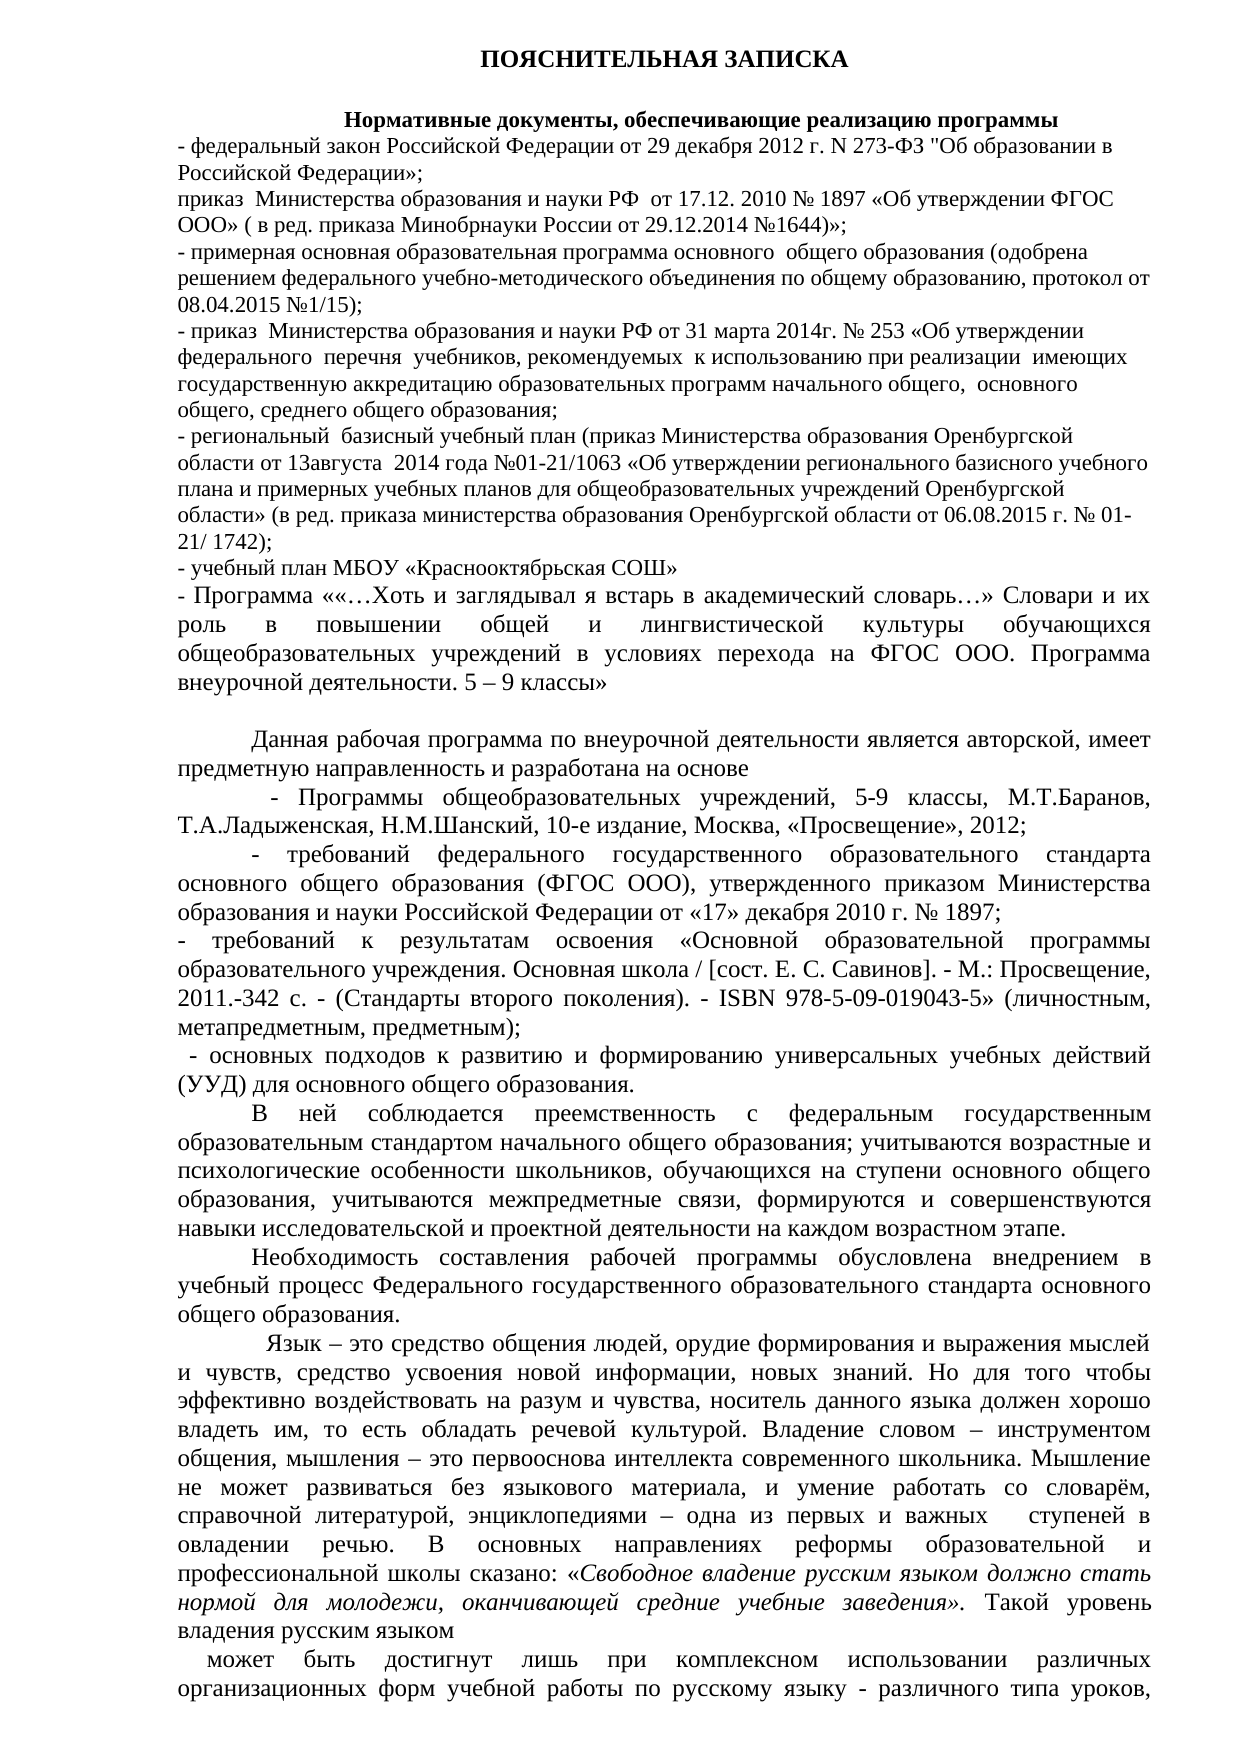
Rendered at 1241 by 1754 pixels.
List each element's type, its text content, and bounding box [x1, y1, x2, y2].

text - основных подходов к развитию и формированию универсальных учебных действий (УУД) для основного общего образования. [177, 1041, 1152, 1098]
text - региональный базисный учебный план (приказ Министерства образования Оренбургской области от 13августа 2014 года №01-21/1063 «Об утверждении регионального базисного учебного плана и примерных учебных планов для общеобразовательных учреждений Оренбургской области» (в ред. приказа министерства образования Оренбургской области от 06.08.2015 г. № 01-21/ 1742); [177, 422, 1152, 554]
text - примерная основная образовательная программа основного общего образования (одобрена решением федерального учебно-методического объединения по общему образованию, протокол от 08.04.2015 №1/15); [177, 238, 1152, 317]
text - требований к результатам освоения «Основной образовательной программы образовательного учреждения. Основная школа / [сост. Е. С. Савинов]. - М.: Просвещение, 2011.-342 с. - (Стандарты второго поколения). - ISBN 978-5-09-019043-5» (личностным, метапредметным, предметным); [177, 926, 1152, 1041]
text - требований федерального государственного образовательного стандарта основного общего образования (ФГОС ООО), утвержденного приказом Министерства образования и науки Российской Федерации от «17» декабря 2010 г. № 1897; [177, 839, 1152, 926]
text - федеральный закон Российской Федерации от 29 декабря 2012 г. N 273-ФЗ "Об образовании в Российской Федерации»; [177, 132, 1152, 185]
text - Программа ««…Хоть и заглядывал я встарь в академический словарь…» Словари и их роль в повышении общей и лингвистической культуры обучающихся общеобразовательных учреждений в условиях перехода на ФГОС ООО. Программа внеурочной деятельности. 5 – 9 классы» [177, 581, 1152, 696]
text В ней соблюдается преемственность с федеральным государственным образовательным стандартом начального общего образования; учитываются возрастные и психологические особенности школьников, обучающихся на ступени основного общего образования, учитываются межпредметные связи, формируются и совершенствуются навыки исследовательской и проектной деятельности на каждом возрастном этапе. [177, 1098, 1152, 1242]
text Необходимость составления рабочей программы обусловлена внедрением в учебный процесс Федерального государственного образовательного стандарта основного общего образования. [177, 1242, 1152, 1328]
text приказ Министерства образования и науки РФ от 17.12. 2010 № 1897 «Об утверждении ФГОС ООО» ( в ред. приказа Минобрнауки России от 29.12.2014 №1644)»; [177, 185, 1152, 238]
text Язык – это средство общения людей, орудие формирования и выражения мыслей и чувств, средство усвоения новой информации, новых знаний. Но для того чтобы эффективно воздействовать на разум и чувства, носитель данного языка должен хорошо владеть им, то есть обладать речевой культурой. Владение словом – инструментом общения, мышления – это первооснова интеллекта современного школьника. Мышление не может развиваться без языкового материала, и умение работать со словарём, справочной литературой, энциклопедиями – одна из первых и важных ступеней в овладении речью. В основных направлениях реформы образовательной и профессиональной школы сказано: «Свободное владение русским языком должно стать нормой для молодежи, оканчивающей средние учебные заведения». Такой уровень владения русским языком [177, 1328, 1152, 1644]
text - учебный план МБОУ «Краснооктябрьская СОШ» [177, 554, 1152, 581]
text Нормативные документы, обеспечивающие реализацию программы [177, 106, 1152, 132]
text ПОЯСНИТЕЛЬНАЯ ЗАПИСКА [177, 44, 1152, 73]
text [177, 1644, 1152, 1702]
text - приказ Министерства образования и науки РФ от 31 марта 2014г. № 253 «Об утверждении федерального перечня учебников, рекомендуемых к использованию при реализации имеющих государственную аккредитацию образовательных программ начального общего, основного общего, среднего общего образования; [177, 317, 1152, 422]
text - Программы общеобразовательных учреждений, 5-9 классы, М.Т.Баранов, Т.А.Ладыженская, Н.М.Шанский, 10-е издание, Москва, «Просвещение», 2012; [177, 782, 1152, 839]
text Данная рабочая программа по внеурочной деятельности является авторской, имеет предметную направленность и разработана на основе [177, 724, 1152, 782]
